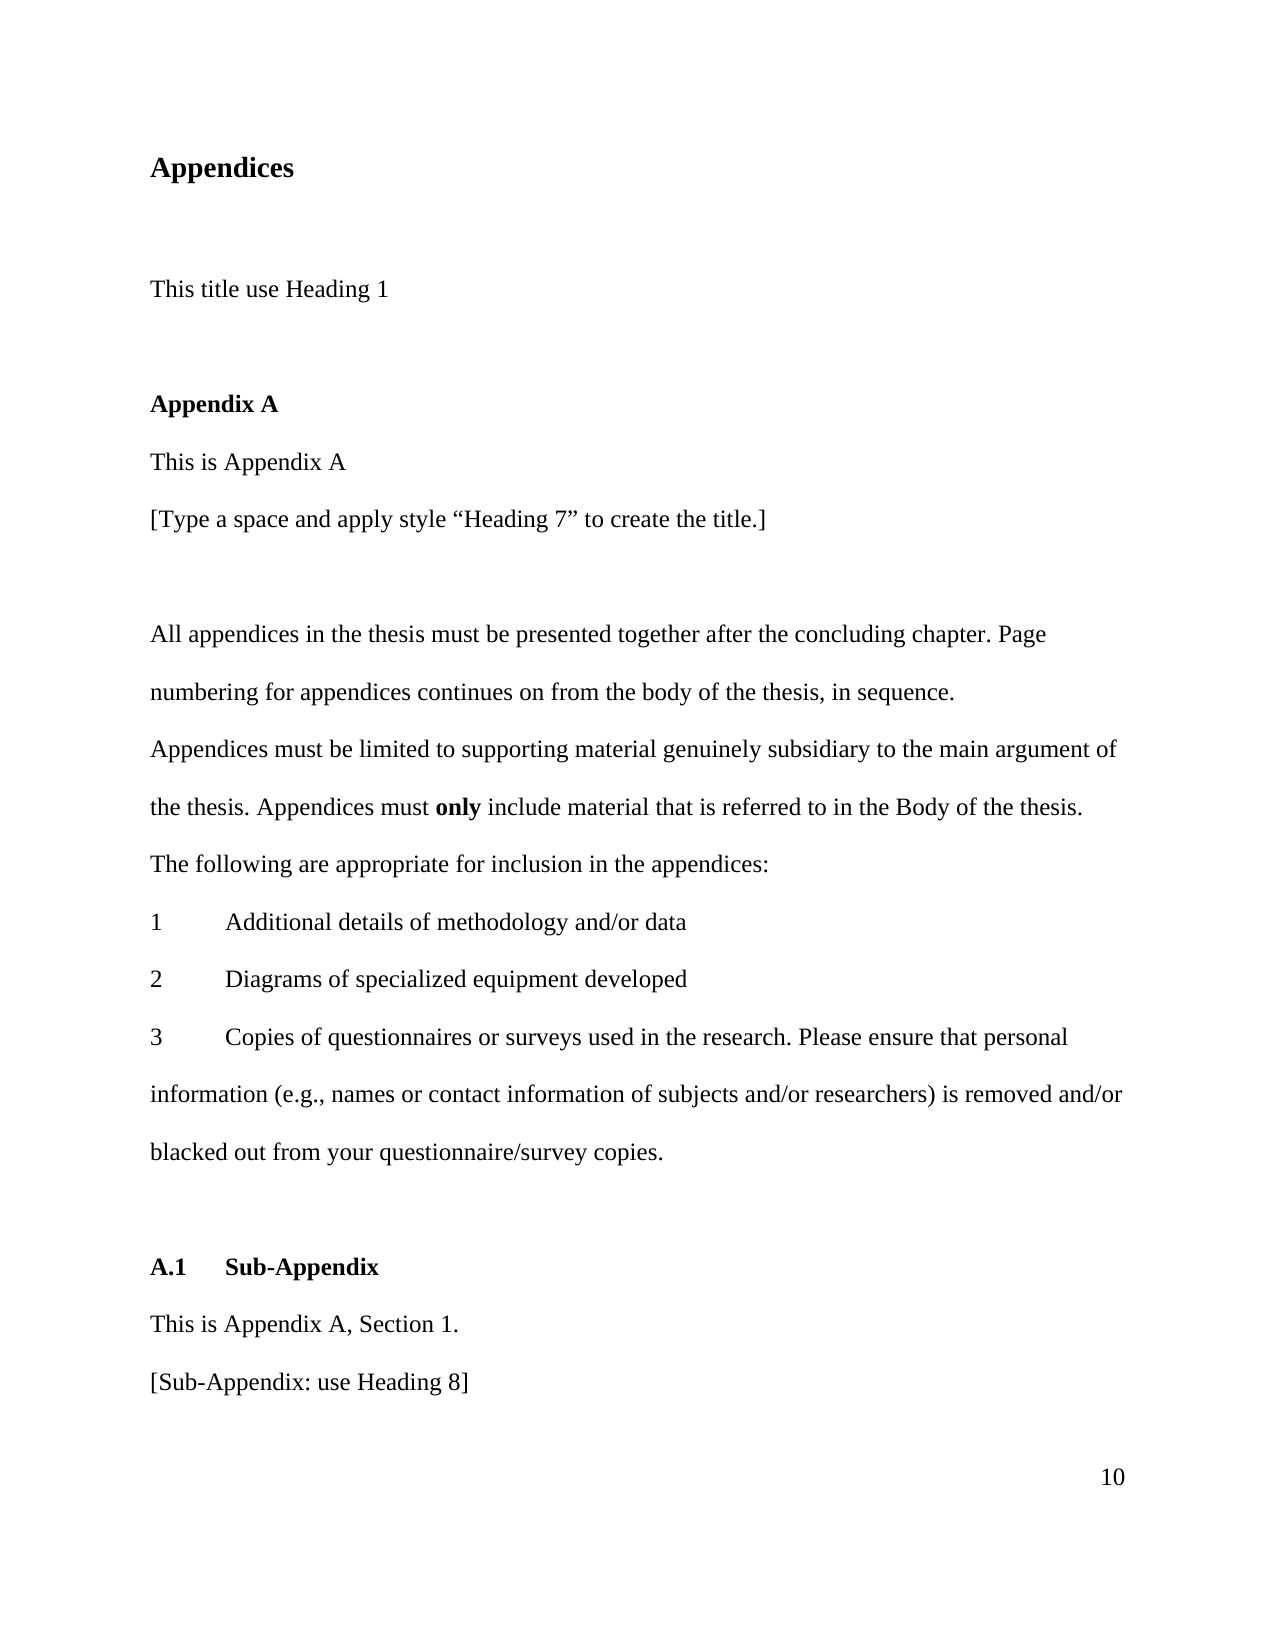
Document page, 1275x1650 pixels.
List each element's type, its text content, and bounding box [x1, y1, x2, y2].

list Additional details of methodology and/or data [150, 907, 1125, 936]
text Appendices must be limited to supporting material genuinely subsidiary to the main argument of the thesis. Appendices must only include material that is referred to in the Body of the thesis. [150, 734, 1125, 821]
text This is Appendix A, Section 1. [150, 1309, 1125, 1338]
text This is Appendix A [150, 447, 1125, 476]
text All appendices in the thesis must be presented together after the concluding chapter. Page numbering for appendices continues on from the body of the thesis, in sequence. [150, 619, 1125, 706]
text [Type a space and apply style “Heading 7” to create the title.] [150, 504, 1125, 533]
text This title use Heading 1 [150, 274, 1125, 303]
list Diagrams of specialized equipment developed [150, 964, 1125, 993]
subtitle Appendices [150, 150, 1125, 183]
list Copies of questionnaires or surveys used in the research. Please ensure that personal information (e.g., names or contact information of subjects and/or researchers) is removed and/or blacked out from your questionnaire/survey copies. [150, 1022, 1125, 1166]
subtitle Sub-Appendix [150, 1252, 1125, 1281]
text The following are appropriate for inclusion in the appendices: [150, 849, 1125, 878]
text [Sub-Appendix: use Heading 8] [150, 1367, 1125, 1396]
